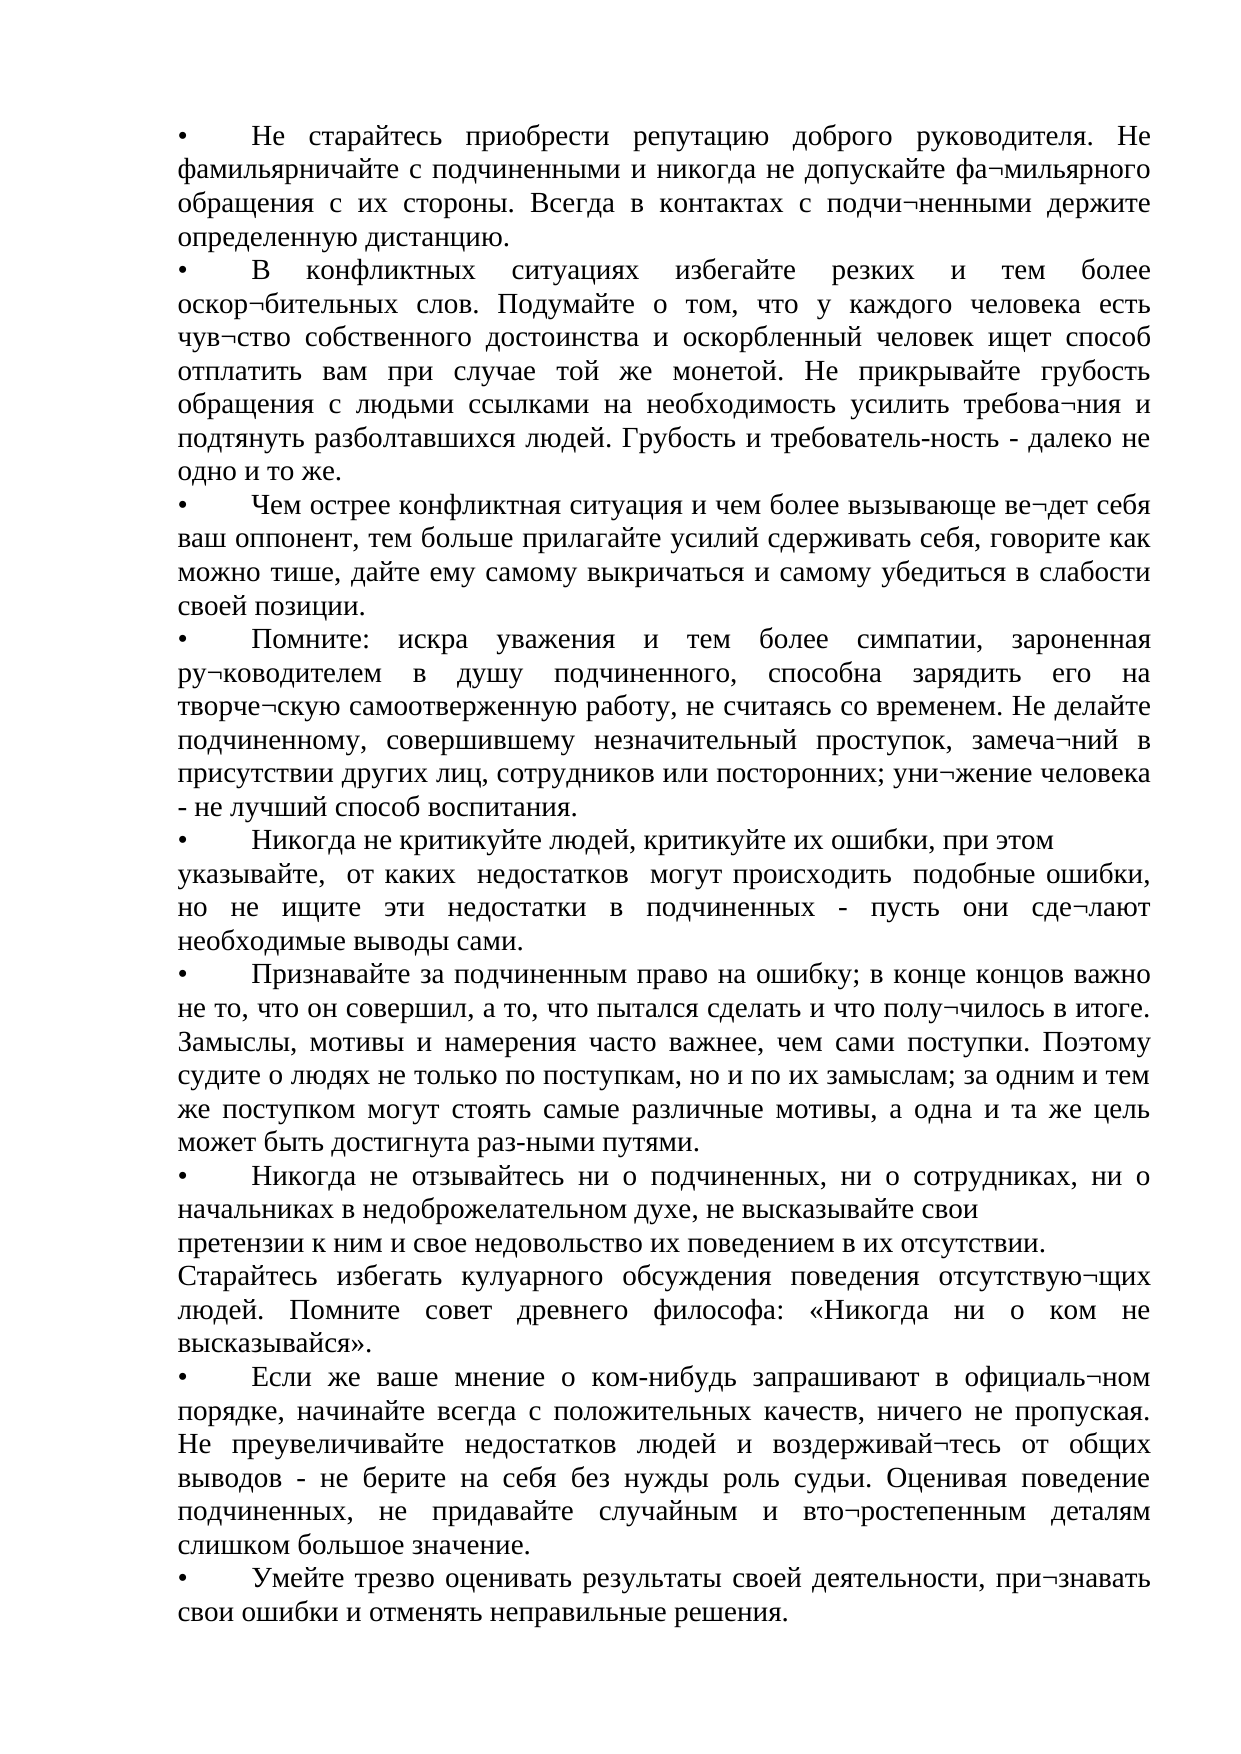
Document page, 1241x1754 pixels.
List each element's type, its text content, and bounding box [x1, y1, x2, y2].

text • Не старайтесь приобрести репутацию доброго руководителя. Не фамильярничайте с подчиненными и никогда не допускайте фа¬мильярного обращения с их стороны. Всегда в контактах с подчи¬ненными держите определенную дистанцию. [177, 118, 1152, 252]
text • Если же ваше мнение о ком-нибудь запрашивают в официаль¬ном порядке, начинайте всегда с положительных качеств, ничего не пропуская. Не преувеличивайте недостатков людей и воздерживай¬тесь от общих выводов - не берите на себя без нужды роль судьи. Оценивая поведение подчиненных, не придавайте случайным и вто¬ростепенным деталям слишком большое значение. [177, 1359, 1152, 1560]
text • В конфликтных ситуациях избегайте резких и тем более оскор¬бительных слов. Подумайте о том, что у каждого человека есть чув¬ство собственного достоинства и оскорбленный человек ищет способ отплатить вам при случае той же монетой. Не прикрывайте грубость обращения с людьми ссылками на необходимость усилить требова¬ния и подтянуть разболтавшихся людей. Грубость и требователь-ность - далеко не одно и то же. [177, 252, 1152, 487]
text претензии к ним и свое недовольство их поведением в их отсутствии. [177, 1225, 1152, 1258]
text Старайтесь избегать кулуарного обсуждения поведения отсутствую¬щих людей. Помните совет древнего философа: «Никогда ни о ком не высказывайся». [177, 1258, 1152, 1359]
text • Никогда не отзывайтесь ни о подчиненных, ни о сотрудниках, ни о начальниках в недоброжелательном духе, не высказывайте свои [177, 1158, 1152, 1225]
text • Помните: искра уважения и тем более симпатии, зароненная ру¬ководителем в душу подчиненного, способна зарядить его на творче¬скую самоотверженную работу, не считаясь со временем. Не делайте подчиненному, совершившему незначительный проступок, замеча¬ний в присутствии других лиц, сотрудников или посторонних; уни¬жение человека - не лучший способ воспитания. [177, 621, 1152, 822]
text • Признавайте за подчиненным право на ошибку; в конце концов важно не то, что он совершил, а то, что пытался сделать и что полу¬чилось в итоге. Замыслы, мотивы и намерения часто важнее, чем сами поступки. Поэтому судите о людях не только по поступкам, но и по их замыслам; за одним и тем же поступком могут стоять самые различные мотивы, а одна и та же цель может быть достигнута раз-ными путями. [177, 957, 1152, 1158]
text указывайте, от каких недостатков могут происходить подобные ошибки, но не ищите эти недостатки в подчиненных - пусть они сде¬лают необходимые выводы сами. [177, 856, 1152, 957]
text • Умейте трезво оценивать результаты своей деятельности, при¬знавать свои ошибки и отменять неправильные решения. [177, 1560, 1152, 1627]
text • Никогда не критикуйте людей, критикуйте их ошибки, при этом [177, 822, 1152, 856]
text • Чем острее конфликтная ситуация и чем более вызывающе ве¬дет себя ваш оппонент, тем больше прилагайте усилий сдерживать себя, говорите как можно тише, дайте ему самому выкричаться и самому убедиться в слабости своей позиции. [177, 487, 1152, 621]
